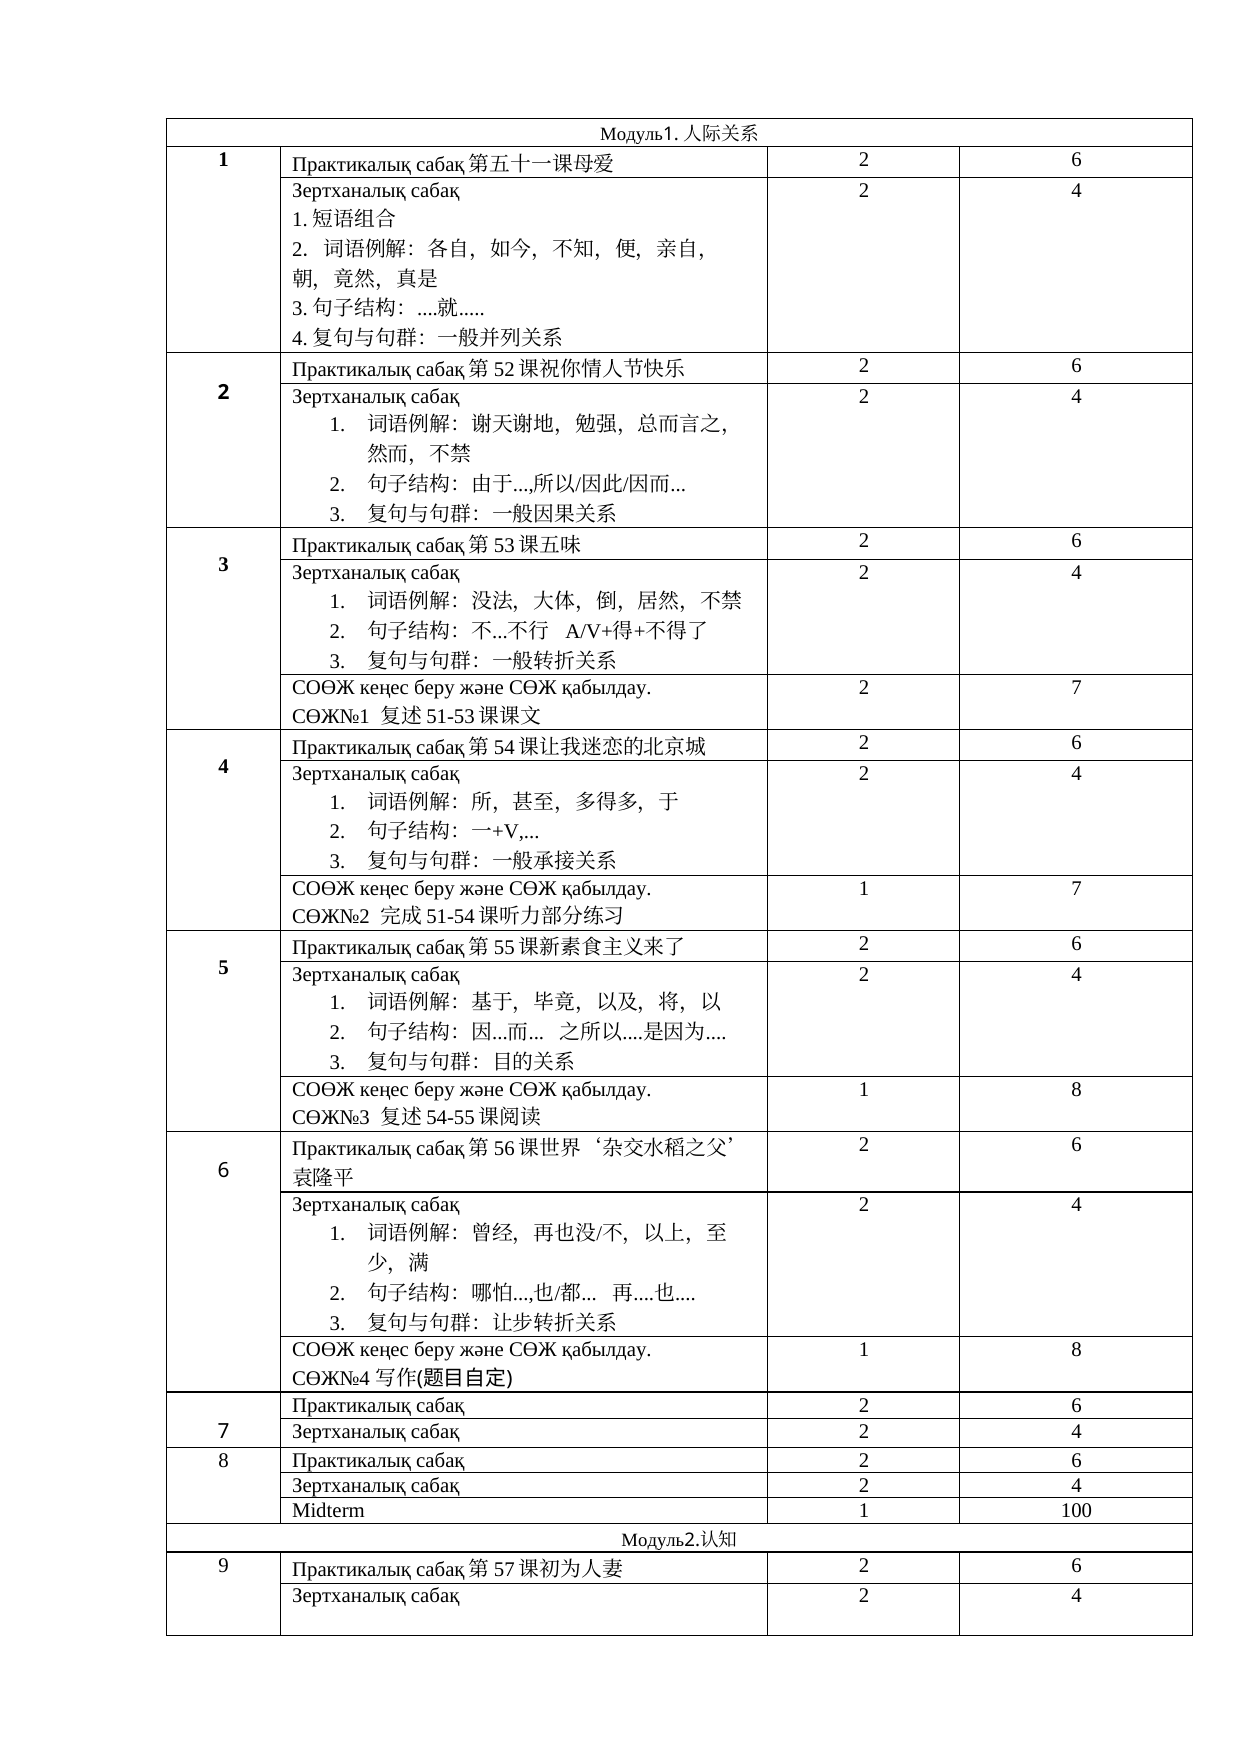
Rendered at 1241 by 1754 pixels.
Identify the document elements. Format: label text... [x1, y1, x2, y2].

table_cell Зертханалық сабақ 词语例解：谢天谢地，勉强，总而言之，然而，不禁 句子结构：由于...,所以/因此/因而... 复句与句群：一般因果关系 [281, 384, 767, 527]
table_cell 1 [167, 147, 280, 352]
table_cell 2 [768, 675, 959, 729]
table_cell Зертханалық сабақ 词语例解：没法，大体，倒，居然，不禁 句子结构：不...不行 A/V+得+不得了 复句与句群：一般转折关系 [281, 560, 767, 674]
table_cell Практикалық сабақ第54课让我迷恋的北京城 [281, 730, 767, 760]
table_cell 9 [167, 1553, 280, 1635]
table_cell Практикалық сабақ [281, 1448, 767, 1472]
table_cell 8 [960, 1077, 1192, 1131]
table_cell 2 [768, 962, 959, 1076]
table_cell 2 [768, 1393, 959, 1418]
table_cell 4 [960, 1584, 1192, 1635]
table_cell 4 [960, 1193, 1192, 1336]
table_cell 2 [768, 1132, 959, 1191]
table_cell 4 [960, 1419, 1192, 1447]
table_cell 7 [960, 876, 1192, 930]
table_cell Модуль1. 人际关系 [167, 119, 1192, 146]
table_cell 6 [167, 1132, 280, 1391]
table_cell 1 [768, 1077, 959, 1131]
table_cell Практикалық сабақ第57课初为人妻 [281, 1553, 767, 1582]
table_cell Зертханалық сабақ [281, 1419, 767, 1447]
table_cell 2 [768, 560, 959, 674]
table_cell 2 [768, 1448, 959, 1472]
table_cell 6 [960, 528, 1192, 559]
table_cell Зертханалық сабақ 1. 短语组合 2．词语例解：各自，如今，不知，便，亲自，朝，竟然，真是 3. 句子结构：....就..... 4. 复句与句群：一般并列关系 [281, 178, 767, 352]
table_cell 4 [960, 178, 1192, 352]
table_cell 7 [960, 675, 1192, 729]
table_cell 4 [960, 761, 1192, 875]
table_cell 2 [167, 353, 280, 527]
table_cell 2 [768, 384, 959, 527]
table_cell 4 [960, 560, 1192, 674]
table_cell 2 [768, 353, 959, 383]
table_cell 2 [768, 1419, 959, 1447]
table_cell Практикалық сабақ第55课新素食主义来了 [281, 931, 767, 961]
table_cell СОӨЖ кеңес беру және СӨЖ қабылдау. СӨЖ№2 完成51-54课听力部分练习 [281, 876, 767, 930]
table_cell 4 [960, 1473, 1192, 1497]
table_cell Модуль2.认知 [167, 1524, 1192, 1551]
table_cell 4 [960, 962, 1192, 1076]
table_cell 2 [768, 147, 959, 177]
table_cell 8 [167, 1448, 280, 1523]
table_cell 6 [960, 147, 1192, 177]
table_cell 2 [768, 1584, 959, 1635]
table_cell 6 [960, 1448, 1192, 1472]
table_cell 5 [167, 931, 280, 1131]
table_cell Практикалық сабақ [281, 1393, 767, 1418]
table_cell 8 [960, 1337, 1192, 1391]
table_cell 1 [768, 876, 959, 930]
table_cell 6 [960, 931, 1192, 961]
table_cell 2 [768, 528, 959, 559]
table_cell 6 [960, 1132, 1192, 1191]
table_cell 6 [960, 353, 1192, 383]
table_cell Практикалық сабақ第五十一课母爱 [281, 147, 767, 177]
table_cell 4 [960, 384, 1192, 527]
table_cell 4 [167, 730, 280, 930]
table_cell 1 [768, 1337, 959, 1391]
table_cell 6 [960, 1553, 1192, 1582]
table_cell 2 [768, 730, 959, 760]
table_cell 2 [768, 1473, 959, 1497]
table_cell Зертханалық сабақ [281, 1473, 767, 1497]
table_cell 3 [167, 528, 280, 729]
table_cell Практикалық сабақ第53课五味 [281, 528, 767, 559]
table_cell СОӨЖ кеңес беру және СӨЖ қабылдау. СӨЖ№3 复述54-55课阅读 [281, 1077, 767, 1131]
table_cell 2 [768, 761, 959, 875]
table_cell Зертханалық сабақ 词语例解：所，甚至，多得多，于 句子结构：一+V,... 复句与句群：一般承接关系 [281, 761, 767, 875]
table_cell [281, 1584, 767, 1635]
table_cell СОӨЖ кеңес беру және СӨЖ қабылдау. СӨЖ№1 复述51-53课课文 [281, 675, 767, 729]
table_cell 2 [768, 931, 959, 961]
table_cell 100 [960, 1498, 1192, 1523]
table_cell Midterm [281, 1498, 767, 1523]
table_cell 1 [768, 1498, 959, 1523]
table_cell 2 [768, 1553, 959, 1582]
table_cell 6 [960, 730, 1192, 760]
table_cell 6 [960, 1393, 1192, 1418]
table_cell 7 [167, 1393, 280, 1447]
table_cell Зертханалық сабақ 词语例解：基于，毕竟，以及，将，以 句子结构：因...而... 之所以....是因为.... 复句与句群：目的关系 [281, 962, 767, 1076]
table_cell 2 [768, 1193, 959, 1336]
table_cell 2 [768, 178, 959, 352]
table_cell Практикалық сабақ第52课祝你情人节快乐 [281, 353, 767, 383]
table_cell Практикалық сабақ第56课世界‘杂交水稻之父’袁隆平 [281, 1132, 767, 1191]
table_cell СОӨЖ кеңес беру және СӨЖ қабылдау. СӨЖ№4 写作(题目自定) [281, 1337, 767, 1391]
table_cell Зертханалық сабақ 词语例解：曾经，再也没/不，以上，至少，满 句子结构：哪怕...,也/都... 再....也.... 复句与句群：让步转折关系 [281, 1193, 767, 1336]
